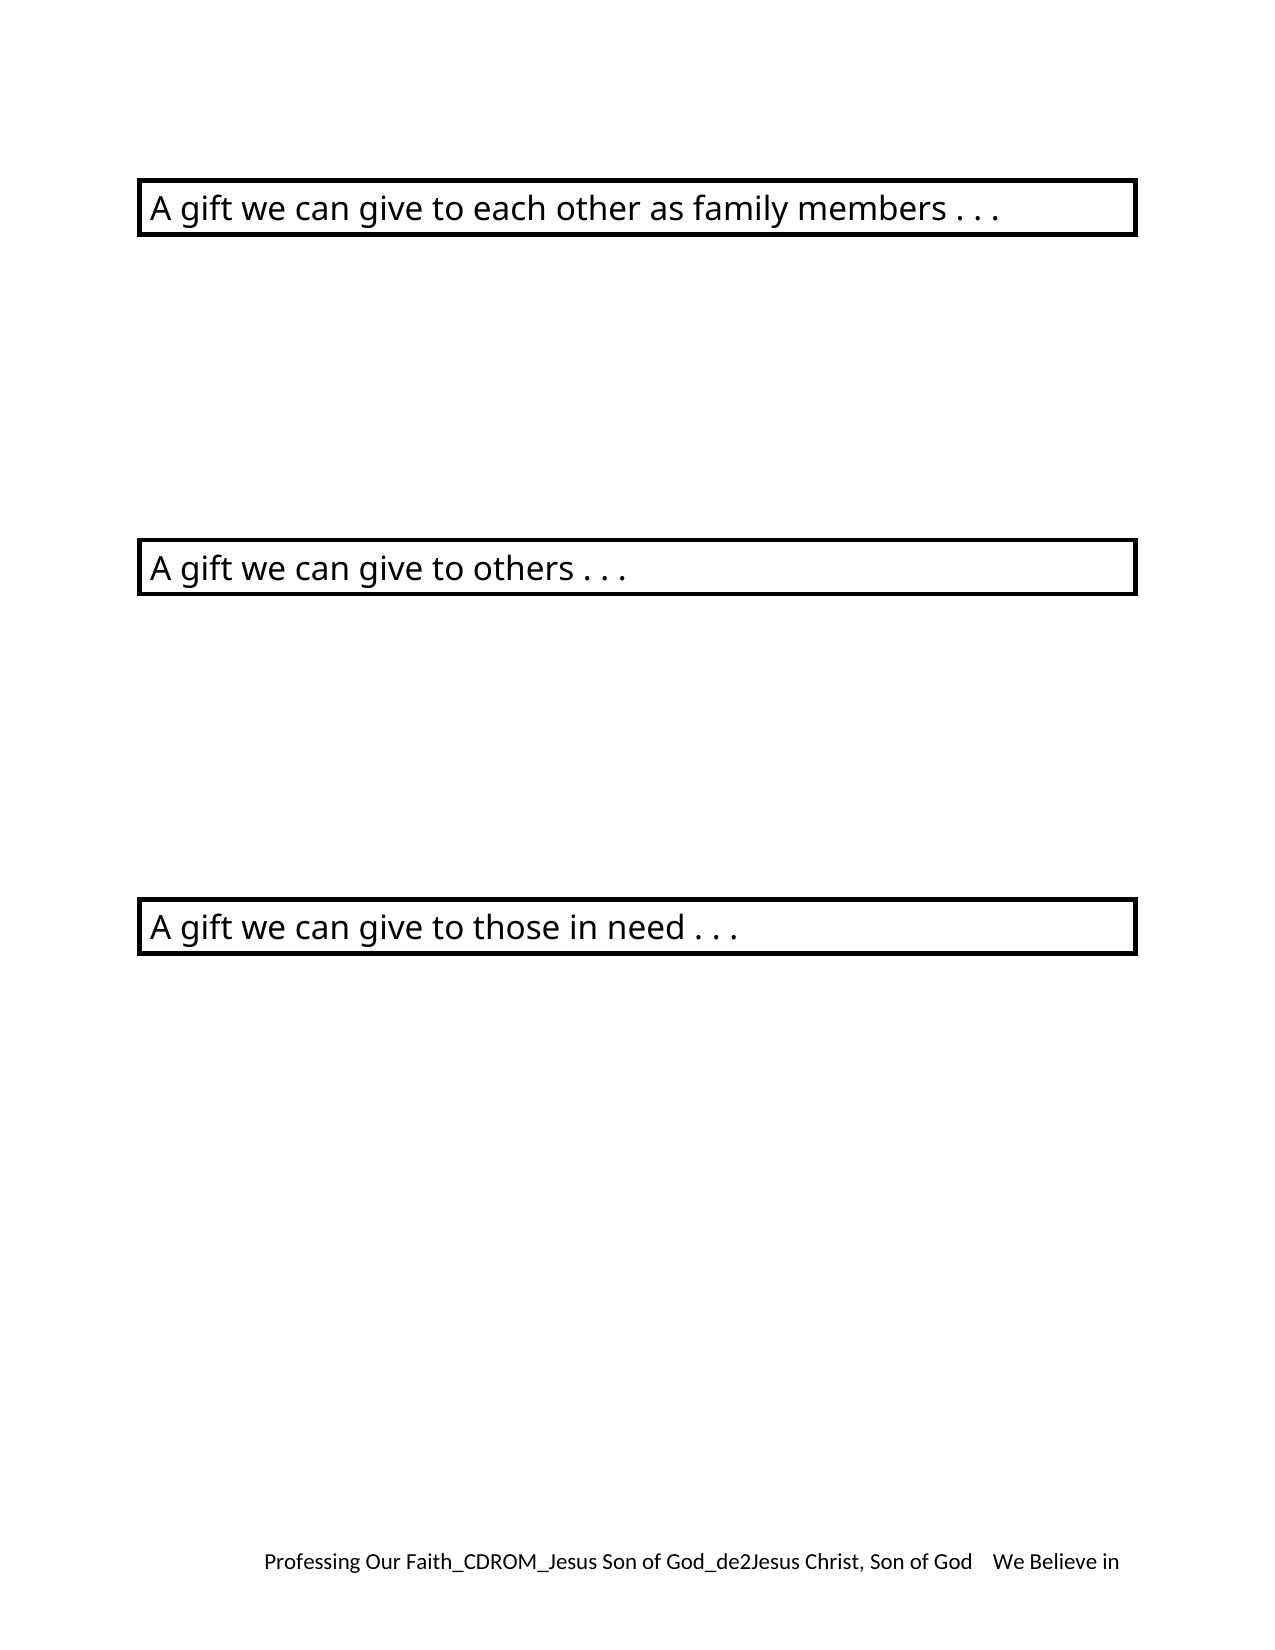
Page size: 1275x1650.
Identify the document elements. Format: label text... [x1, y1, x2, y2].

text A gift we can give to each other as family members . . . [142, 183, 1133, 232]
text A gift we can give to those in need . . . [142, 902, 1133, 951]
text A gift we can give to others . . . [142, 542, 1133, 592]
